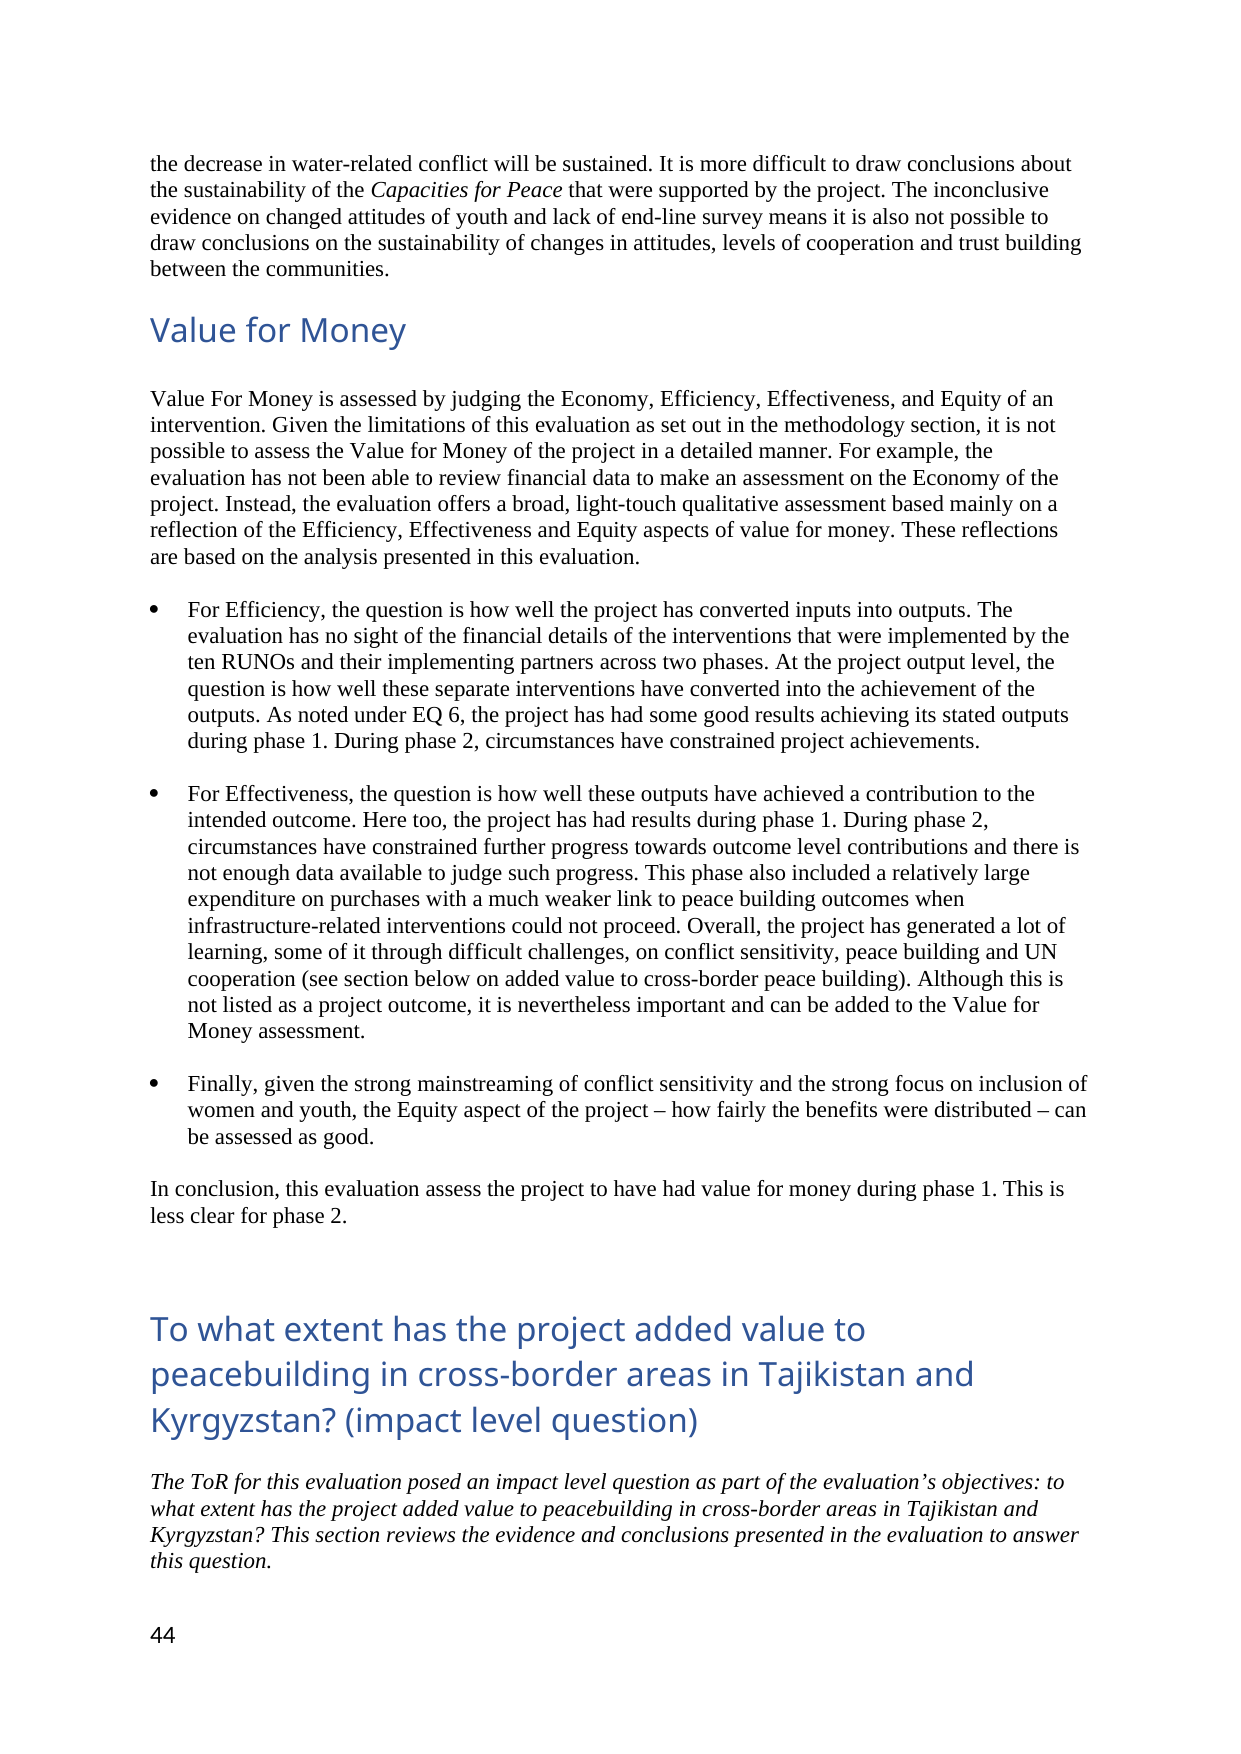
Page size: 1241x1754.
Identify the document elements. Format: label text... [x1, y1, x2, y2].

list For Effectiveness, the question is how well these outputs have achieved a contribution to the intended outcome. Here too, the project has had results during phase 1. During phase 2, circumstances have constrained further progress towards outcome level contributions and there is not enough data available to judge such progress. This phase also included a relatively large expenditure on purchases with a much weaker link to peace building outcomes when infrastructure-related interventions could not proceed. Overall, the project has generated a lot of learning, some of it through difficult challenges, on conflict sensitivity, peace building and UN cooperation (see section below on added value to cross-border peace building). Although this is not listed as a project outcome, it is nevertheless important and can be added to the Value for Money assessment. [150, 780, 1090, 1044]
list For Efficiency, the question is how well the project has converted inputs into outputs. The evaluation has no sight of the financial details of the interventions that were implemented by the ten RUNOs and their implementing partners across two phases. At the project output level, the question is how well these separate interventions have converted into the achievement of the outputs. As noted under EQ 6, the project has had some good results achieving its stated outputs during phase 1. During phase 2, circumstances have constrained project achievements. [150, 596, 1090, 754]
text Value For Money is assessed by judging the Economy, Efficiency, Effectiveness, and Equity of an intervention. Given the limitations of this evaluation as set out in the methodology section, it is not possible to assess the Value for Money of the project in a detailed manner. For example, the evaluation has not been able to review financial data to make an assessment on the Economy of the project. Instead, the evaluation offers a broad, light-touch qualitative assessment based mainly on a reflection of the Efficiency, Effectiveness and Equity aspects of value for money. These reflections are based on the analysis presented in this evaluation. [150, 385, 1090, 569]
subtitle To what extent has the project added value to peacebuilding in cross-border areas in Tajikistan and Kyrgyzstan? (impact level question) [150, 1306, 1090, 1442]
list Finally, given the strong mainstreaming of conflict sensitivity and the strong focus on inclusion of women and youth, the Equity aspect of the project – how fairly the benefits were distributed – can be assessed as good. [150, 1070, 1090, 1149]
text In conclusion, this evaluation assess the project to have had value for money during phase 1. This is less clear for phase 2. [150, 1175, 1090, 1228]
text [150, 150, 1090, 282]
subtitle Value for Money [150, 307, 1090, 352]
text The ToR for this evaluation posed an impact level question as part of the evaluation’s objectives: to what extent has the project added value to peacebuilding in cross-border areas in Tajikistan and Kyrgyzstan? This section reviews the evidence and conclusions presented in the evaluation to answer this question. [150, 1468, 1090, 1574]
